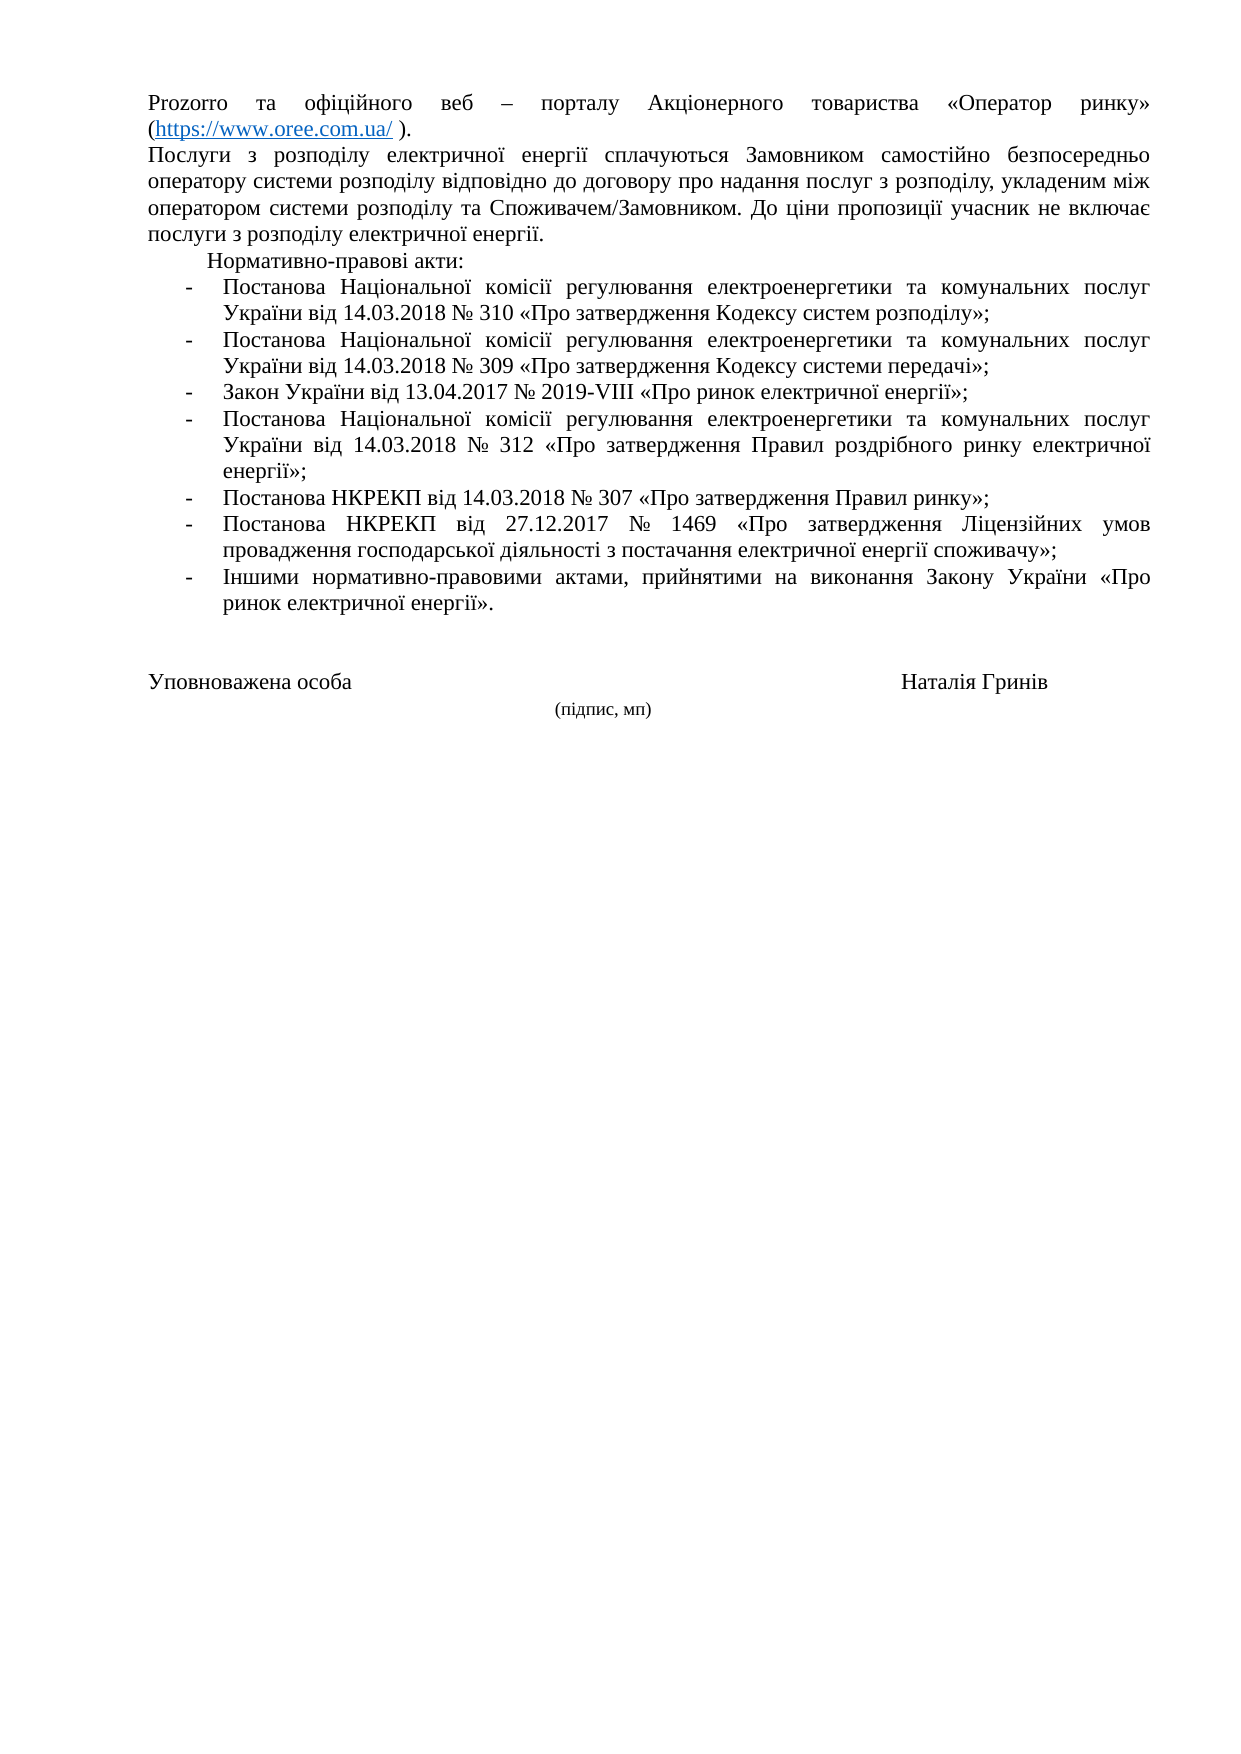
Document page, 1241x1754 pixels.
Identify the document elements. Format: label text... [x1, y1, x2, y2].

text (підпис, мп) [148, 694, 1152, 720]
text Послуги з розподілу електричної енергії сплачуються Замовником самостійно безпосередньо оператору системи розподілу відповідно до договору про надання послуг з розподілу, укладеним між оператором системи розподілу та Споживачем/Замовником. До ціни пропозиції учасник не включає послуги з розподілу електричної енергії. [148, 141, 1152, 247]
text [148, 88, 1152, 141]
text Нормативно-правові акти: [133, 247, 1152, 273]
list Постанова НКРЕКП від 27.12.2017 № 1469 «Про затвердження Ліцензійних умов провадження господарської діяльності з постачання електричної енергії споживачу»; [185, 510, 1152, 563]
text Уповноважена особа Наталія Гринів [148, 668, 1152, 694]
list Постанова Національної комісії регулювання електроенергетики та комунальних послуг України від 14.03.2018 № 309 «Про затвердження Кодексу системи передачі»; [185, 326, 1152, 378]
list Іншими нормативно-правовими актами, прийнятими на виконання Закону України «Про ринок електричної енергії». [185, 563, 1152, 616]
list Постанова Національної комісії регулювання електроенергетики та комунальних послуг України від 14.03.2018 № 310 «Про затвердження Кодексу систем розподілу»; [185, 273, 1152, 326]
list Постанова Національної комісії регулювання електроенергетики та комунальних послуг України від 14.03.2018 № 312 «Про затвердження Правил роздрібного ринку електричної енергії»; [185, 405, 1152, 484]
list Постанова НКРЕКП від 14.03.2018 № 307 «Про затвердження Правил ринку»; [185, 484, 1152, 510]
list Закон України від 13.04.2017 № 2019-VIII «Про ринок електричної енергії»; [185, 378, 1152, 405]
